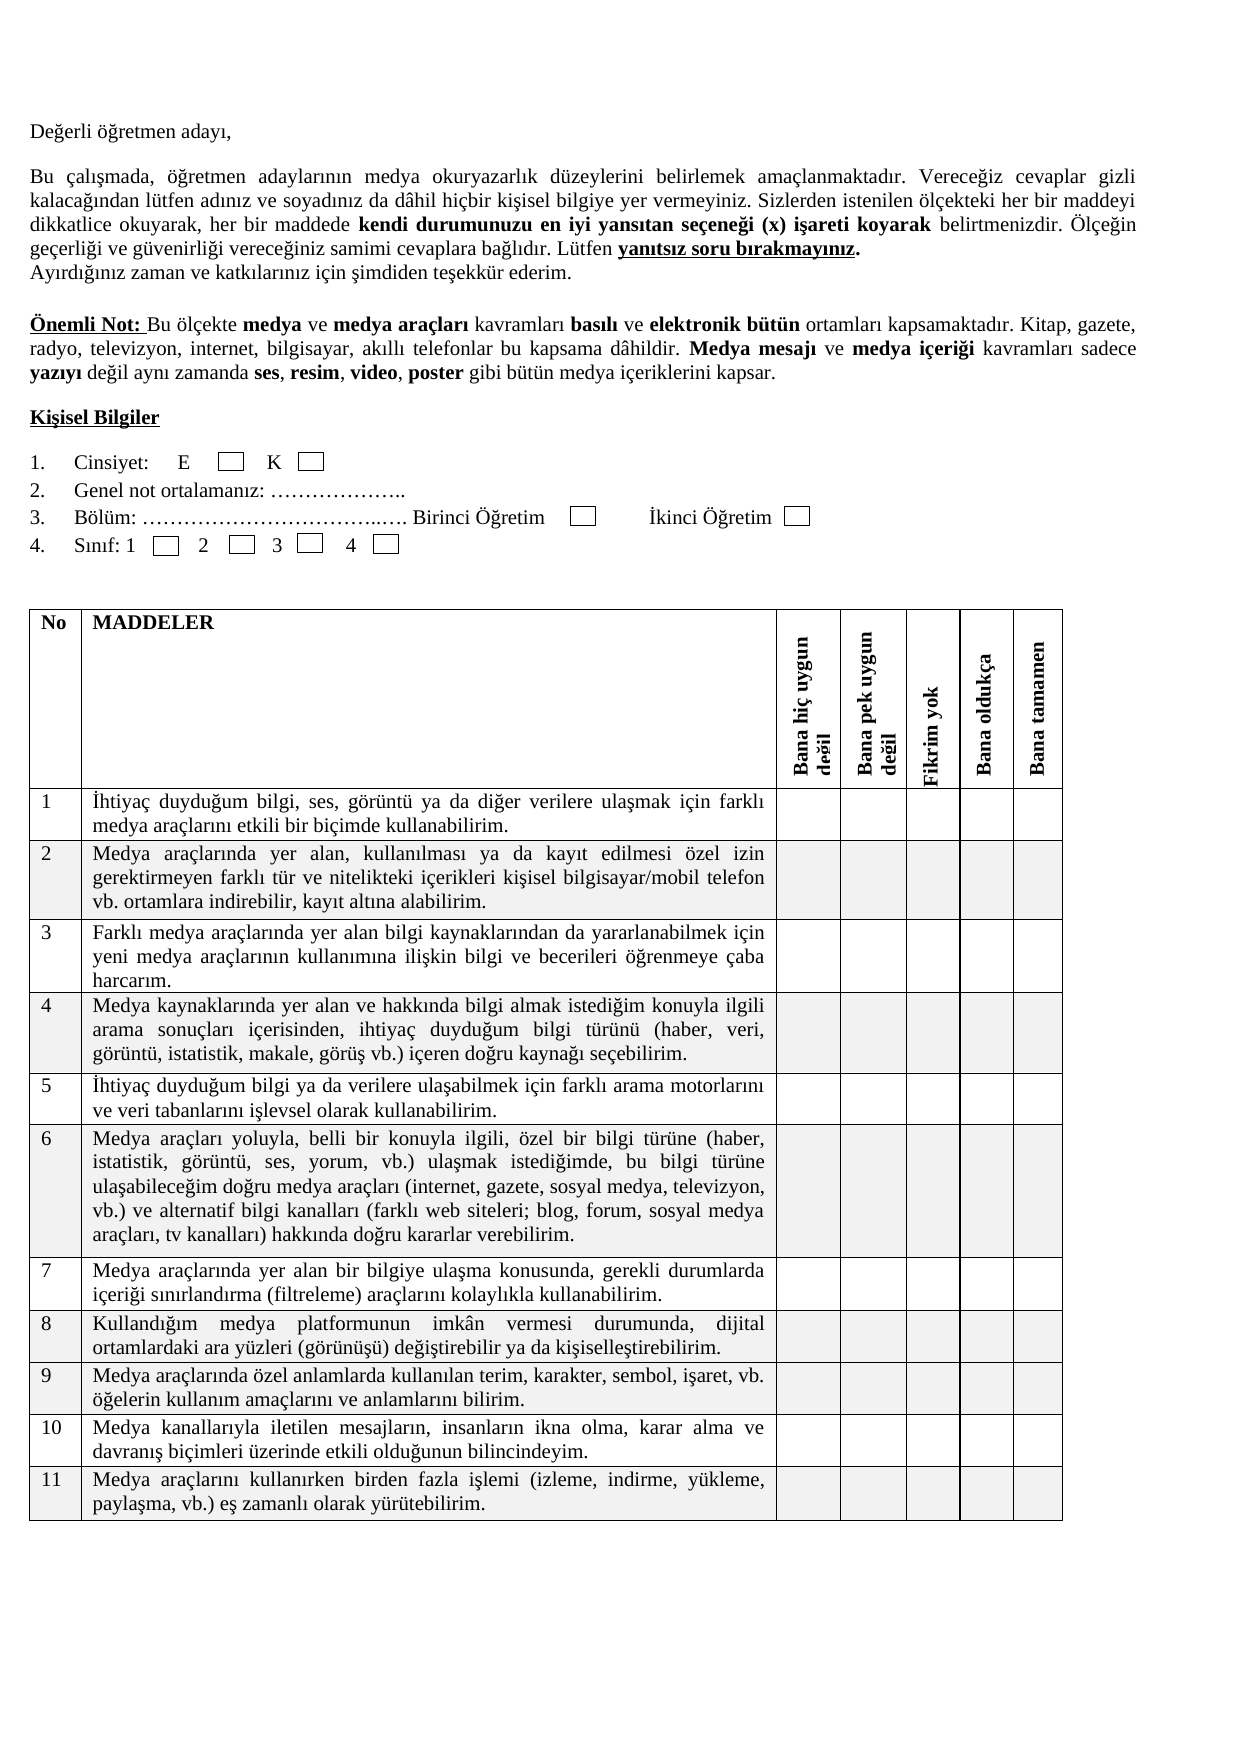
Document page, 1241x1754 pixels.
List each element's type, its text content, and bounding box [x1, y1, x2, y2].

table_cell [907, 1363, 959, 1414]
table_cell [1014, 841, 1062, 919]
table_cell Medya araçlarında yer alan bir bilgiye ulaşma konusunda, gerekli durumlarda içeriği sınırlandırma (filtreleme) araçlarını kolaylıkla kullanabilirim. [82, 1258, 776, 1310]
table_cell Medya araçları yoluyla, belli bir konuyla ilgili, özel bir bilgi türüne (haber, istatistik, görüntü, ses, yorum, vb.) ulaşmak istediğimde, bu bilgi türüne ulaşabileceğim doğru medya araçları (internet, gazete, sosyal medya, televizyon, vb.) ve alternatif bilgi kanalları (farklı web siteleri; blog, forum, sosyal medya araçları, tv kanalları) hakkında doğru kararlar verebilirim. [82, 1125, 776, 1257]
table_cell [841, 789, 906, 840]
table_cell 2 [30, 841, 81, 919]
table_header Bana oldukça uygun [961, 610, 1013, 788]
table_cell [1014, 1467, 1062, 1520]
table_cell [777, 1467, 840, 1520]
table_cell Medya kaynaklarında yer alan ve hakkında bilgi almak istediğim konuyla ilgili arama sonuçları içerisinden, ihtiyaç duyduğum bilgi türünü (haber, veri, görüntü, istatistik, makale, görüş vb.) içeren doğru kaynağı seçebilirim. [82, 993, 776, 1072]
table_cell [841, 1467, 906, 1520]
table_cell Medya kanallarıyla iletilen mesajların, insanların ikna olma, karar alma ve davranış biçimleri üzerinde etkili olduğunun bilincindeyim. [82, 1415, 776, 1466]
table_cell [841, 993, 906, 1072]
table_cell [777, 1363, 840, 1414]
table_cell [841, 1125, 906, 1257]
list Bölüm: ……………………………..…. Birinci Öğretim İkinci Öğretim [29, 505, 1137, 529]
text Değerli öğretmen adayı, [29, 119, 1137, 143]
table_header Fikrim yok [907, 610, 959, 788]
table_header Bana hiç uygun değil [777, 610, 840, 788]
table_cell [1014, 993, 1062, 1072]
table_cell [777, 841, 840, 919]
table_cell [777, 993, 840, 1072]
table_cell [907, 1125, 959, 1257]
table_cell [777, 789, 840, 840]
table_cell 1 [30, 789, 81, 840]
table_cell Farklı medya araçlarında yer alan bilgi kaynaklarından da yararlanabilmek için yeni medya araçlarının kullanımına ilişkin bilgi ve becerileri öğrenmeye çaba harcarım. [82, 920, 776, 992]
table_cell [777, 1074, 840, 1124]
table_cell İhtiyaç duyduğum bilgi ya da verilere ulaşabilmek için farklı arama motorlarını ve veri tabanlarını işlevsel olarak kullanabilirim. [82, 1074, 776, 1124]
table_cell 6 [30, 1125, 81, 1257]
table_cell [961, 1363, 1013, 1414]
table_cell [841, 841, 906, 919]
table_cell [1014, 789, 1062, 840]
table_cell [961, 920, 1013, 992]
table_cell [907, 841, 959, 919]
table_cell [907, 1258, 959, 1310]
table_cell [961, 1074, 1013, 1124]
table_cell [841, 1415, 906, 1466]
table_cell [907, 1415, 959, 1466]
table_cell [1014, 1125, 1062, 1257]
table_cell [777, 1311, 840, 1362]
table_cell [841, 1363, 906, 1414]
table_cell [841, 1074, 906, 1124]
table_cell [961, 1125, 1013, 1257]
table_cell 7 [30, 1258, 81, 1310]
table_cell [907, 920, 959, 992]
table_header Bana pek uygun değil [841, 610, 906, 788]
table_cell [907, 1467, 959, 1520]
table_cell [961, 841, 1013, 919]
table_cell [841, 1258, 906, 1310]
table_cell [961, 1258, 1013, 1310]
table_cell [961, 789, 1013, 840]
table_cell [841, 1311, 906, 1362]
text Bu çalışmada, öğretmen adaylarının medya okuryazarlık düzeylerini belirlemek amaçlanmaktadır. Vereceğiz cevaplar gizli kalacağından lütfen adınız ve soyadınız da dâhil hiçbir kişisel bilgiye yer vermeyiniz. Sizlerden istenilen ölçekteki her bir maddeyi dikkatlice okuyarak, her bir maddede kendi durumunuzu en iyi yansıtan seçeneği (x) işareti koyarak belirtmenizdir. Ölçeğin geçerliği ve güvenirliği vereceğiniz samimi cevaplara bağlıdır. Lütfen yanıtsız soru bırakmayınız. [29, 164, 1137, 260]
table_cell [907, 789, 959, 840]
table_cell 8 [30, 1311, 81, 1362]
table_cell [777, 1125, 840, 1257]
table_cell [907, 1074, 959, 1124]
table_cell Medya araçlarını kullanırken birden fazla işlemi (izleme, indirme, yükleme, paylaşma, vb.) eş zamanlı olarak yürütebilirim. [82, 1467, 776, 1520]
list Cinsiyet: E K [29, 450, 1137, 474]
table_cell [961, 993, 1013, 1072]
list Genel not ortalamanız: ……………….. [29, 477, 1137, 502]
text Ayırdığınız zaman ve katkılarınız için şimdiden teşekkür ederim. [29, 260, 1137, 284]
table_cell [961, 1415, 1013, 1466]
table_header No [30, 610, 81, 788]
text Önemli Not: Bu ölçekte medya ve medya araçları kavramları basılı ve elektronik bütün ortamları kapsamaktadır. Kitap, gazete, radyo, televizyon, internet, bilgisayar, akıllı telefonlar bu kapsama dâhildir. Medya mesajı ve medya içeriği kavramları sadece yazıyı değil aynı zamanda ses, resim, video, poster gibi bütün medya içeriklerini kapsar. [29, 312, 1137, 384]
table_cell [907, 993, 959, 1072]
table_cell 10 [30, 1415, 81, 1466]
table_header Bana tamamen uygun [1014, 610, 1062, 788]
table_cell [1014, 1363, 1062, 1414]
table_cell 4 [30, 993, 81, 1072]
table_cell Medya araçlarında yer alan, kullanılması ya da kayıt edilmesi özel izin gerektirmeyen farklı tür ve nitelikteki içerikleri kişisel bilgisayar/mobil telefon vb. ortamlara indirebilir, kayıt altına alabilirim. [82, 841, 776, 919]
list Sınıf: 1 2 3 4 [29, 533, 1137, 557]
table_cell [1014, 1311, 1062, 1362]
table_cell 9 [30, 1363, 81, 1414]
table_cell [841, 920, 906, 992]
table_cell [1014, 1415, 1062, 1466]
table_cell 3 [30, 920, 81, 992]
table_cell [907, 1311, 959, 1362]
table_cell [961, 1467, 1013, 1520]
table_cell Medya araçlarında özel anlamlarda kullanılan terim, karakter, sembol, işaret, vb. öğelerin kullanım amaçlarını ve anlamlarını bilirim. [82, 1363, 776, 1414]
table_cell İhtiyaç duyduğum bilgi, ses, görüntü ya da diğer verilere ulaşmak için farklı medya araçlarını etkili bir biçimde kullanabilirim. [82, 789, 776, 840]
text Kişisel Bilgiler [29, 405, 1122, 429]
table_header MADDELER [82, 610, 776, 788]
table_cell [777, 1258, 840, 1310]
table_cell 11 [30, 1467, 81, 1520]
table_cell Kullandığım medya platformunun imkân vermesi durumunda, dijital ortamlardaki ara yüzleri (görünüşü) değiştirebilir ya da kişiselleştirebilirim. [82, 1311, 776, 1362]
table_cell [777, 920, 840, 992]
table_cell [1014, 920, 1062, 992]
table_cell 5 [30, 1074, 81, 1124]
table_cell [1014, 1258, 1062, 1310]
table_cell [1014, 1074, 1062, 1124]
table_cell [777, 1415, 840, 1466]
table_cell [961, 1311, 1013, 1362]
